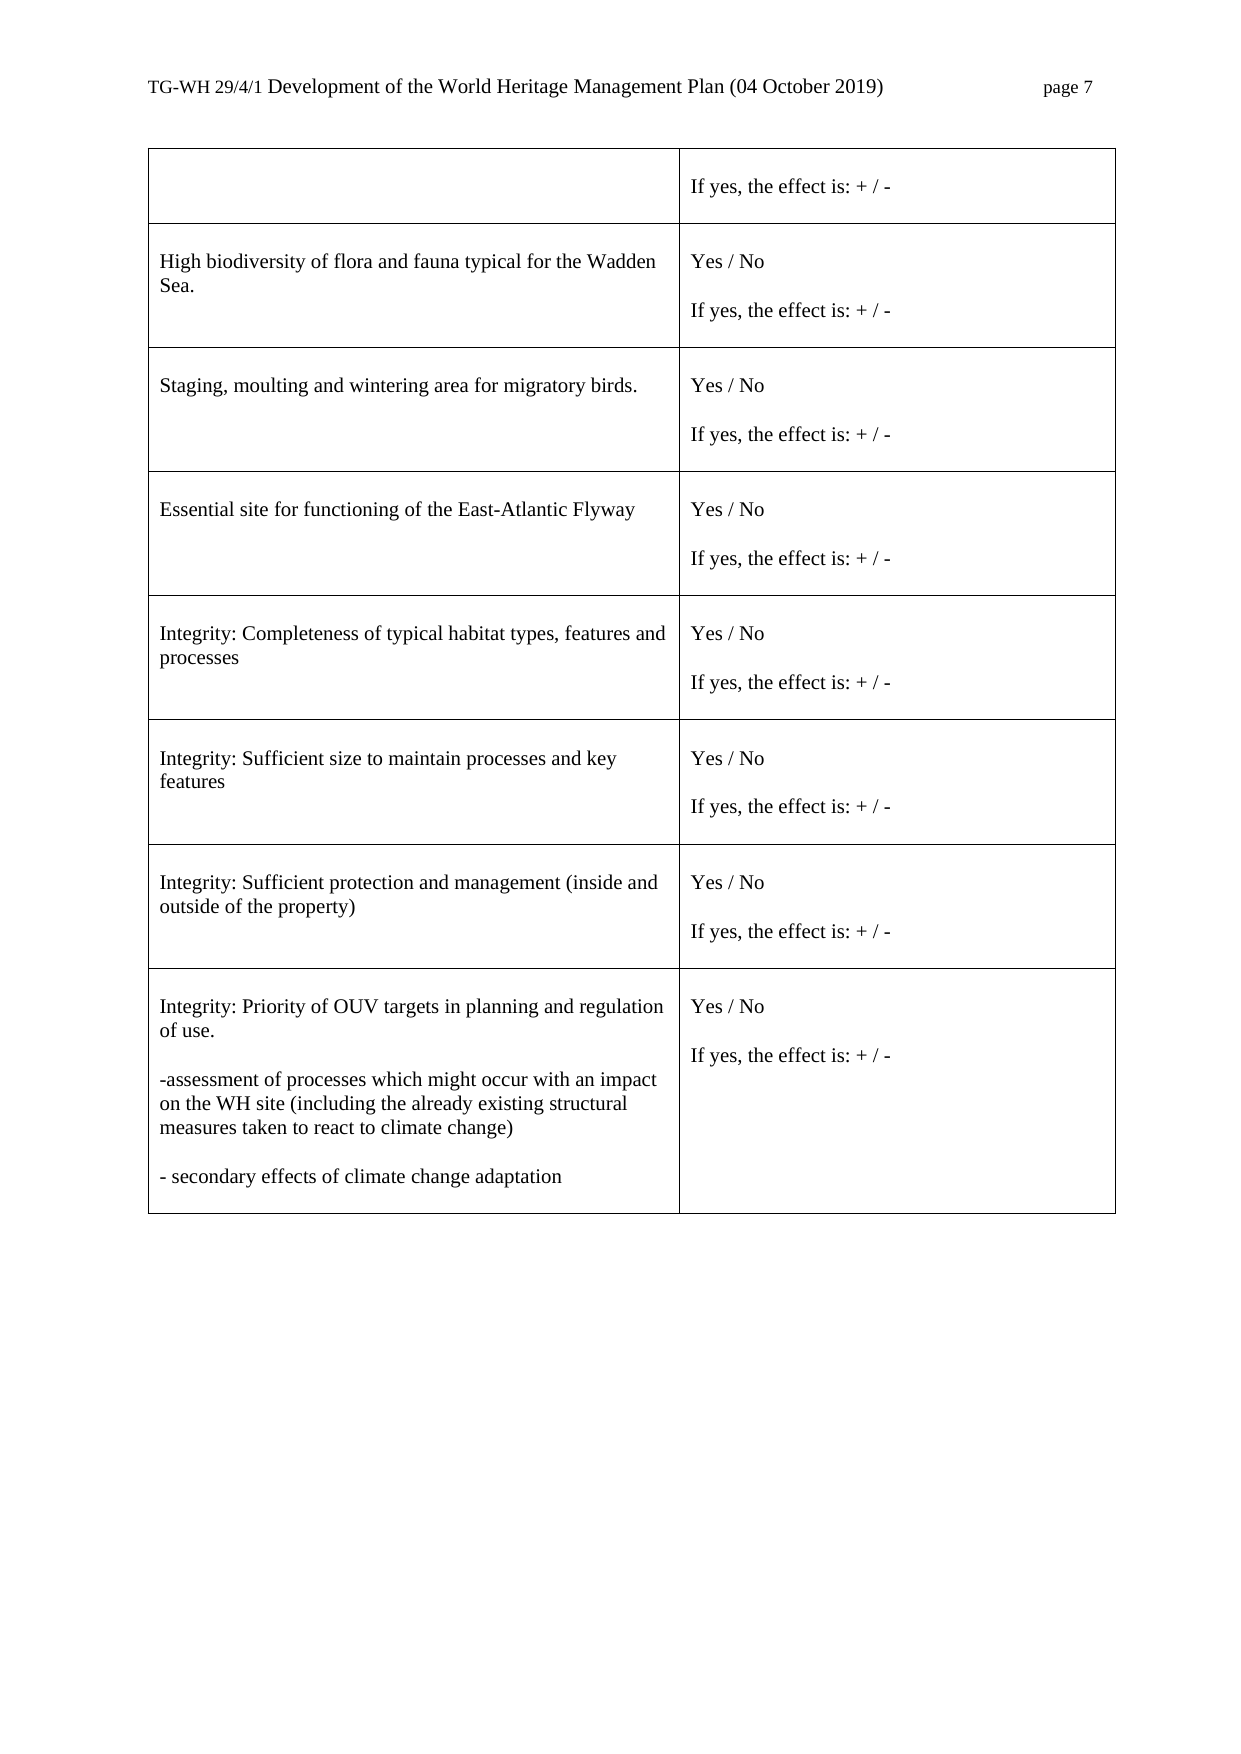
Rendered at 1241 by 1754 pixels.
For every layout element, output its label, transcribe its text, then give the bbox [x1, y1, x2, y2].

table_cell Yes / No If yes, the effect is: + / - [680, 348, 1115, 471]
table_cell Integrity: Priority of OUV targets in planning and regulation of use. -assessment of processes which might occur with an impact on the WH site (including the already existing structural measures taken to react to climate change) - secondary effects of climate change adaptation [149, 969, 679, 1213]
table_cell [680, 149, 1115, 223]
table_cell Yes / No If yes, the effect is: + / - [680, 969, 1115, 1213]
table_cell Yes / No If yes, the effect is: + / - [680, 720, 1115, 843]
table_cell Integrity: Sufficient size to maintain processes and key features [149, 720, 679, 843]
table_cell Essential site for functioning of the East-Atlantic Flyway [149, 472, 679, 595]
table_cell Integrity: Completeness of typical habitat types, features and processes [149, 596, 679, 719]
table_cell Staging, moulting and wintering area for migratory birds. [149, 348, 679, 471]
table_cell Yes / No If yes, the effect is: + / - [680, 472, 1115, 595]
table_cell Yes / No If yes, the effect is: + / - [680, 596, 1115, 719]
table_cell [149, 149, 679, 223]
table_cell Yes / No If yes, the effect is: + / - [680, 224, 1115, 347]
table_cell Integrity: Sufficient protection and management (inside and outside of the property) [149, 845, 679, 968]
table_cell High biodiversity of flora and fauna typical for the Wadden Sea. [149, 224, 679, 347]
table_cell Yes / No If yes, the effect is: + / - [680, 845, 1115, 968]
